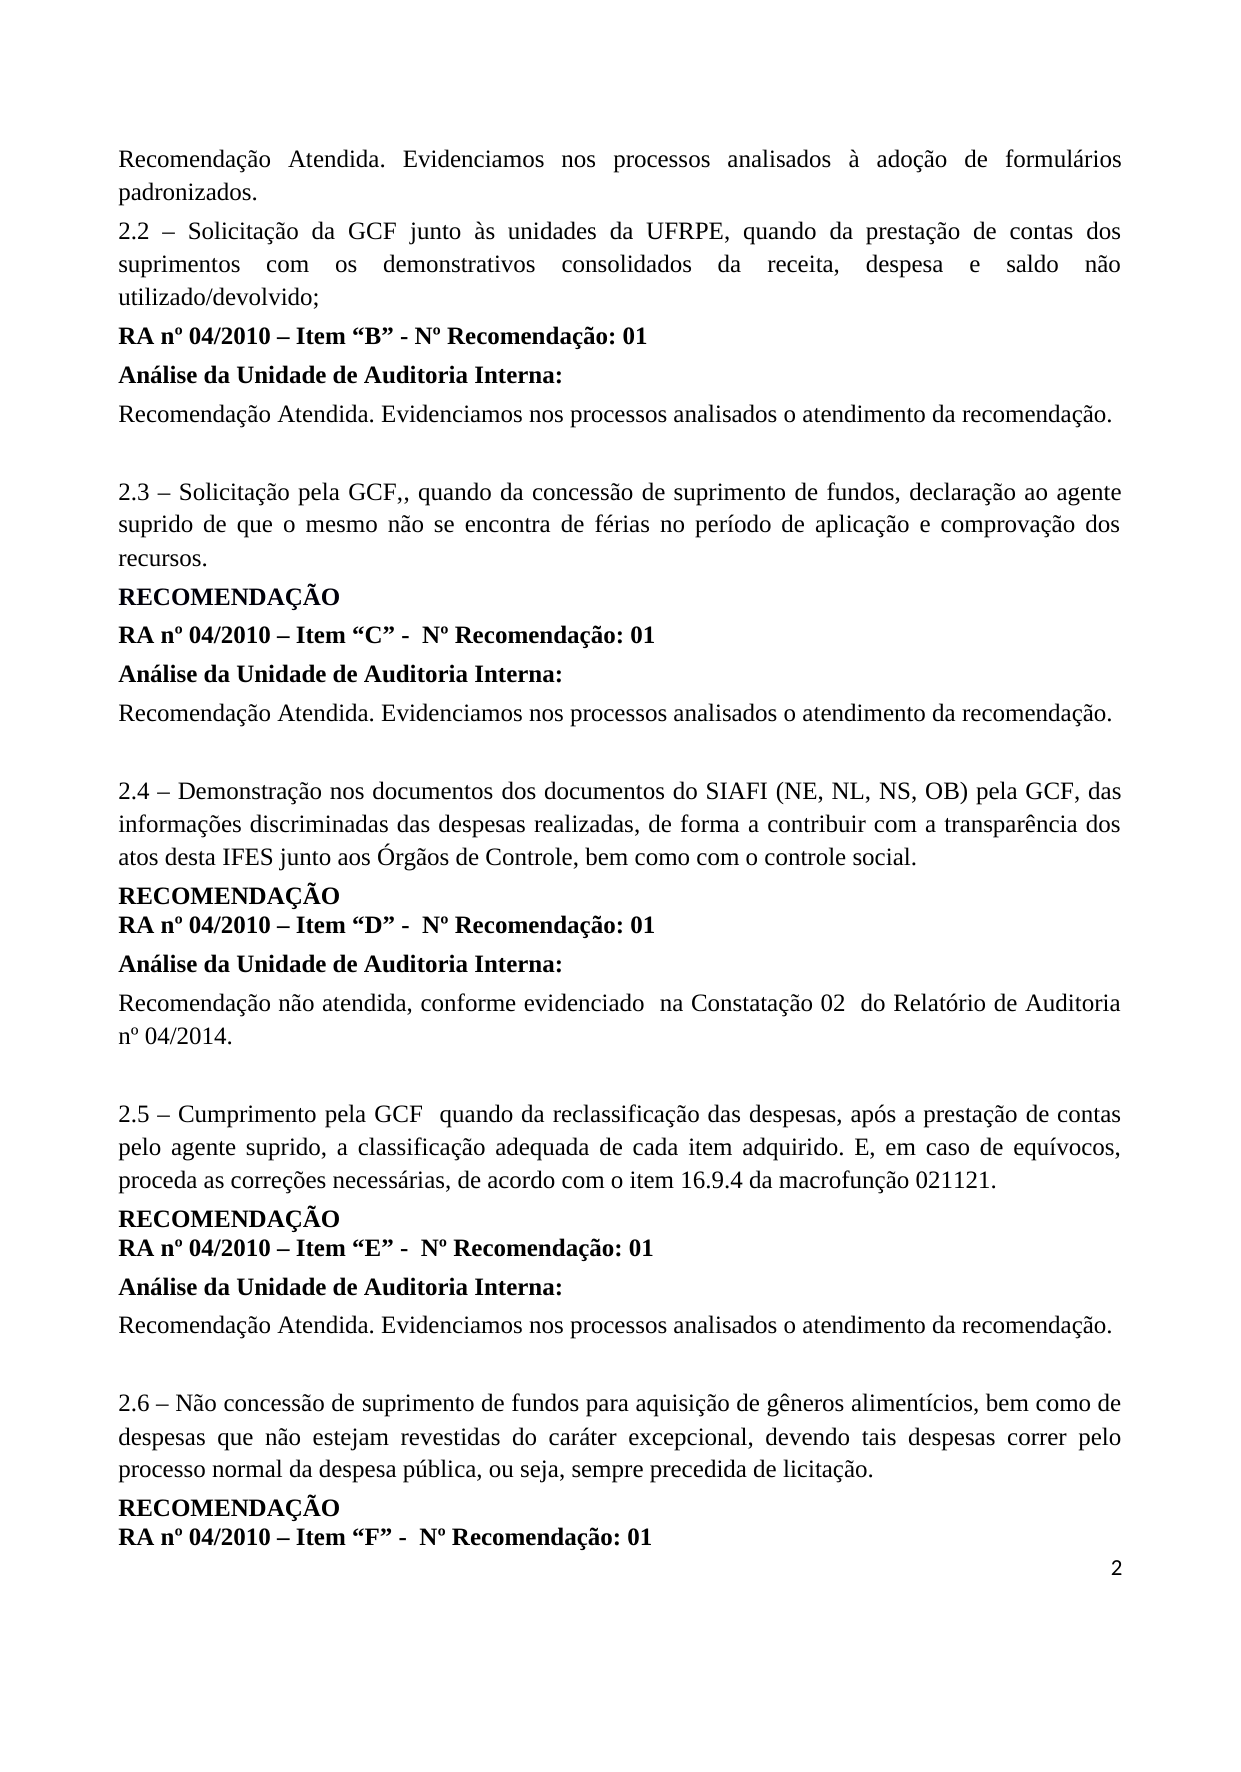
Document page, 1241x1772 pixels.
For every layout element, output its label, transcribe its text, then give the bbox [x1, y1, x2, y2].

text Recomendação Atendida. Evidenciamos nos processos analisados o atendimento da recomendação. [118, 698, 1122, 727]
text Recomendação Atendida. Evidenciamos nos processos analisados o atendimento da recomendação. [118, 1311, 1122, 1339]
text Recomendação não atendida, conforme evidenciado na Constatação 02 do Relatório de Auditoria nº 04/2014. [118, 988, 1122, 1050]
list RA nº 04/2010 – Item “C” - Nº Recomendação: 01 [118, 621, 1122, 649]
list RECOMENDAÇÃO [118, 582, 1122, 610]
text 2.5 – Cumprimento pela GCF quando da reclassificação das despesas, após a prestação de contas pelo agente suprido, a classificação adequada de cada item adquirido. E, em caso de equívocos, proceda as correções necessárias, de acordo com o item 16.9.4 da macrofunção 021121. [118, 1099, 1122, 1194]
list RA nº 04/2010 – Item “D” - Nº Recomendação: 01 [118, 910, 1122, 939]
text RECOMENDAÇÃO [118, 1493, 1122, 1522]
list RA nº 04/2010 – Item “E” - Nº Recomendação: 01 [118, 1233, 1122, 1261]
text Análise da Unidade de Auditoria Interna: [118, 659, 1122, 688]
text Análise da Unidade de Auditoria Interna: [118, 360, 1122, 388]
text Análise da Unidade de Auditoria Interna: [118, 1272, 1122, 1300]
text RECOMENDAÇÃO [118, 881, 1122, 910]
text RECOMENDAÇÃO [118, 1204, 1122, 1233]
list RA nº 04/2010 – Item “B” - Nº Recomendação: 01 [118, 321, 1122, 349]
text 2.6 – Não concessão de suprimento de fundos para aquisição de gêneros alimentícios, bem como de despesas que não estejam revestidas do caráter excepcional, devendo tais despesas correr pelo processo normal da despesa pública, ou seja, sempre precedida de licitação. [118, 1388, 1122, 1483]
text 2.2 – Solicitação da GCF junto às unidades da UFRPE, quando da prestação de contas dos suprimentos com os demonstrativos consolidados da receita, despesa e saldo não utilizado/devolvido; [118, 216, 1122, 311]
text Recomendação Atendida. Evidenciamos nos processos analisados o atendimento da recomendação. [118, 399, 1122, 427]
text 2.4 – Demonstração nos documentos dos documentos do SIAFI (NE, NL, NS, OB) pela GCF, das informações discriminadas das despesas realizadas, de forma a contribuir com a transparência dos atos desta IFES junto aos Órgãos de Controle, bem como com o controle social. [118, 776, 1122, 871]
list RA nº 04/2010 – Item “F” - Nº Recomendação: 01 [118, 1522, 1122, 1551]
text Análise da Unidade de Auditoria Interna: [118, 949, 1122, 978]
text 2.3 – Solicitação pela GCF,, quando da concessão de suprimento de fundos, declaração ao agente suprido de que o mesmo não se encontra de férias no período de aplicação e comprovação dos recursos. [118, 477, 1122, 571]
text Recomendação Atendida. Evidenciamos nos processos analisados à adoção de formulários padronizados. [118, 144, 1122, 206]
